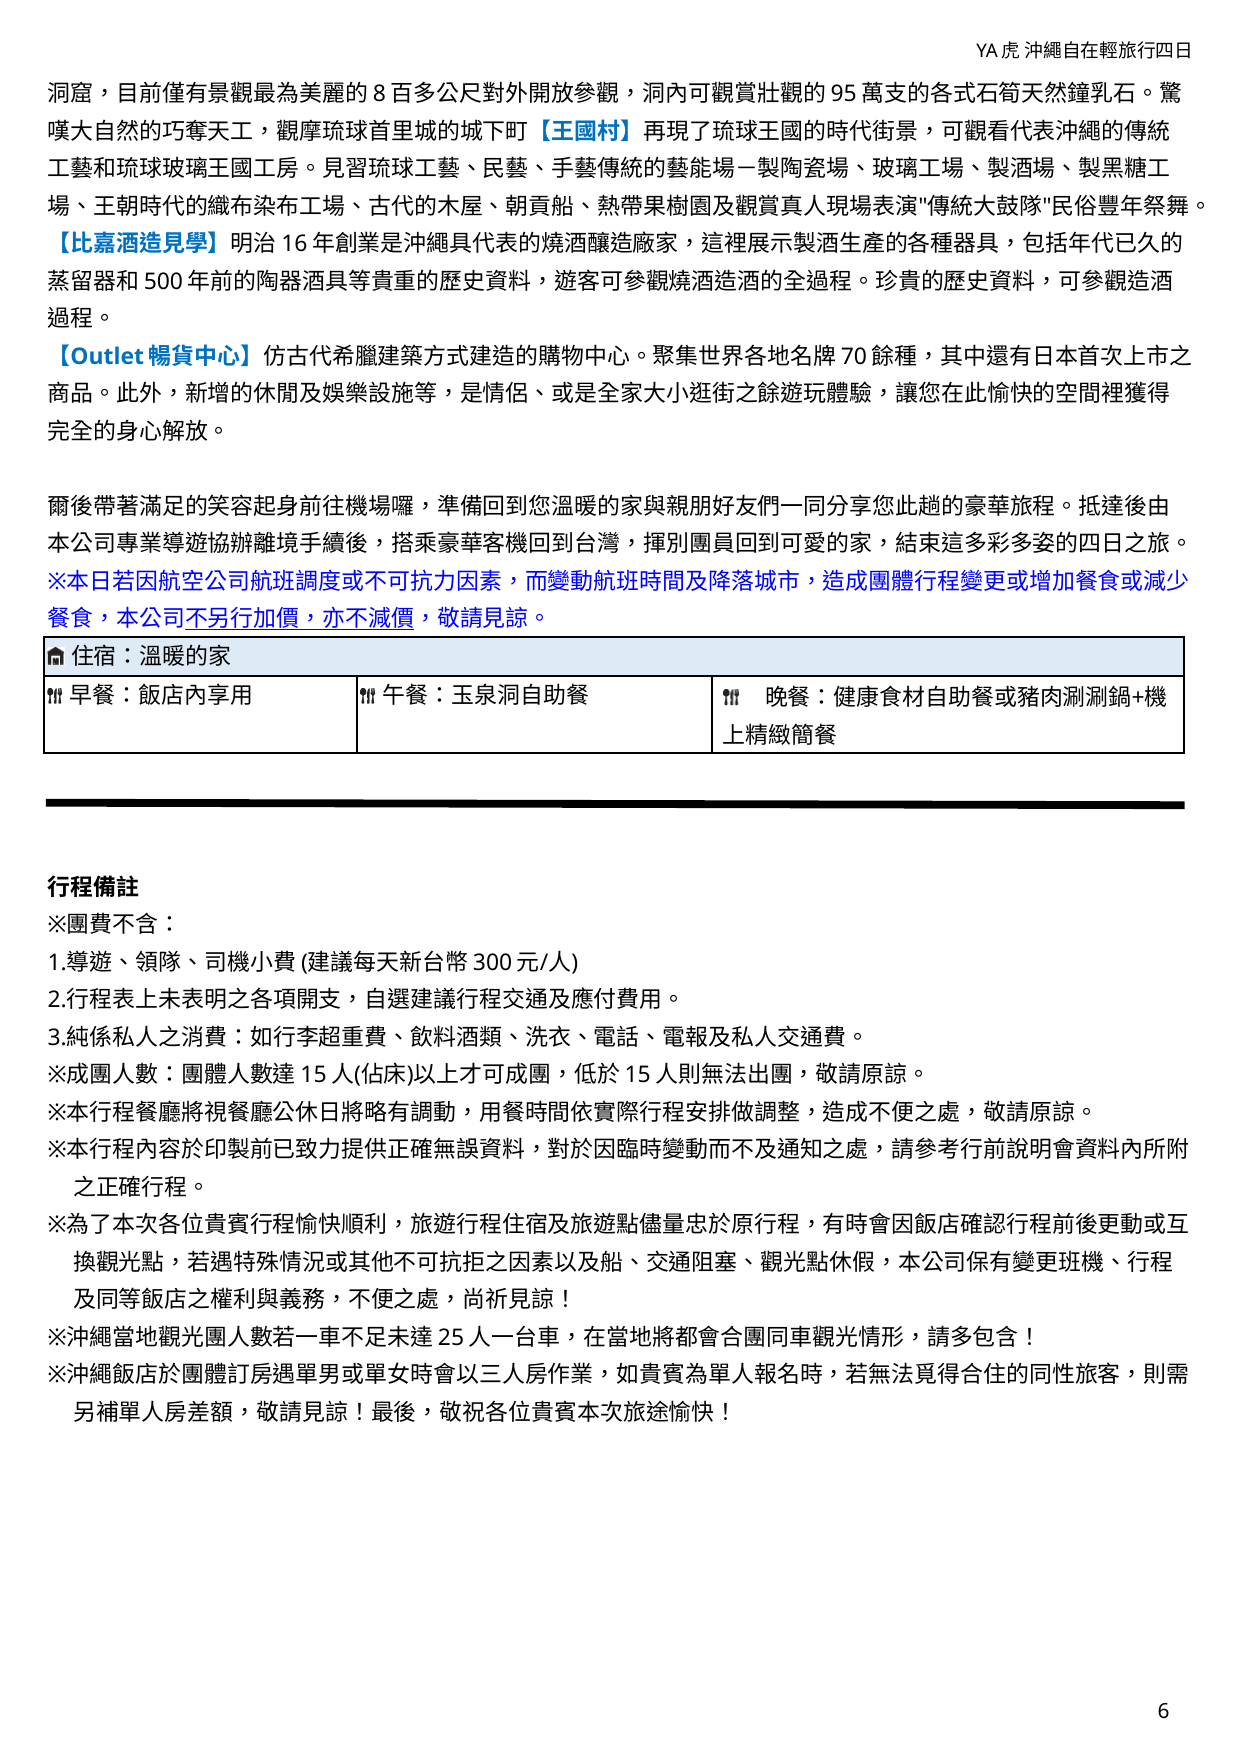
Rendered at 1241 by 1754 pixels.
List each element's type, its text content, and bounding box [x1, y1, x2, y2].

text 【Outlet暢貨中心】仿古代希臘建築方式建造的購物中心。聚集世界各地名牌70餘種，其中還有日本首次上市之商品。此外，新增的休閒及娛樂設施等，是情侶、或是全家大小逛街之餘遊玩體驗，讓您在此愉快的空間裡獲得完全的身心解放。 [47, 336, 1193, 448]
table_cell 晚餐：健康食材自助餐或豬肉涮涮鍋+機上精緻簡餐 [713, 677, 1183, 752]
picture [47, 647, 65, 665]
text ※為了本次各位貴賓行程愉快順利，旅遊行程住宿及旅遊點儘量忠於原行程，有時會因飯店確認行程前後更動或互換觀光點，若遇特殊情況或其他不可抗拒之因素以及船、交通阻塞、觀光點休假，本公司保有變更班機、行程及同等飯店之權利與義務，不便之處，尚祈見諒！ [47, 1204, 1193, 1317]
table_header 住宿：溫暖的家 [45, 638, 1183, 675]
text ※本行程餐廳將視餐廳公休日將略有調動，用餐時間依實際行程安排做調整，造成不便之處，敬請原諒。 [47, 1092, 1193, 1129]
picture [360, 688, 377, 704]
text 行程備註 [47, 867, 1193, 904]
text ※本日若因航空公司航班調度或不可抗力因素，而變動航班時間及降落城市，造成團體行程變更或增加餐食或減少餐食，本公司不另行加價，亦不減價，敬請見諒。 [47, 561, 1193, 636]
picture [47, 688, 64, 704]
text ※本行程內容於印製前已致力提供正確無誤資料，對於因臨時變動而不及通知之處，請參考行前說明會資料內所附之正確行程。 [47, 1129, 1193, 1204]
text ※沖繩飯店於團體訂房遇單男或單女時會以三人房作業，如貴賓為單人報名時，若無法覓得合住的同性旅客，則需另補單人房差額，敬請見諒！最後，敬祝各位貴賓本次旅途愉快！ [47, 1354, 1193, 1429]
picture [723, 689, 740, 706]
text ※團費不含： 1.導遊、領隊、司機小費 (建議每天新台幣300元/人) 2.行程表上未表明之各項開支，自選建議行程交通及應付費用。 3.純係私人之消費：如行李超重費、飲料酒類、洗衣、電話、電報及私人交通費。 [47, 904, 1193, 1054]
table_cell 午餐：玉泉洞自助餐 [358, 677, 711, 752]
table_cell 早餐：飯店內享用 [45, 677, 356, 752]
text ※沖繩當地觀光團人數若一車不足未達25人一台車，在當地將都會合團同車觀光情形，請多包含！ [47, 1317, 1193, 1354]
text 爾後帶著滿足的笑容起身前往機場囉，準備回到您溫暖的家與親朋好友們一同分享您此趟的豪華旅程。抵達後由本公司專業導遊協辦離境手續後，搭乘豪華客機回到台灣，揮別團員回到可愛的家，結束這多彩多姿的四日之旅。 [47, 486, 1193, 561]
text 【比嘉酒造見學】明治16年創業是沖繩具代表的燒酒釀造廠家，這裡展示製酒生產的各種器具，包括年代已久的蒸留器和500年前的陶器酒具等貴重的歷史資料，遊客可參觀燒酒造酒的全過程。珍貴的歷史資料，可參觀造酒過程。 [47, 223, 1193, 336]
text ※成團人數：團體人數達15人(佔床)以上才可成團，低於15人則無法出團，敬請原諒。 [47, 1054, 1193, 1092]
